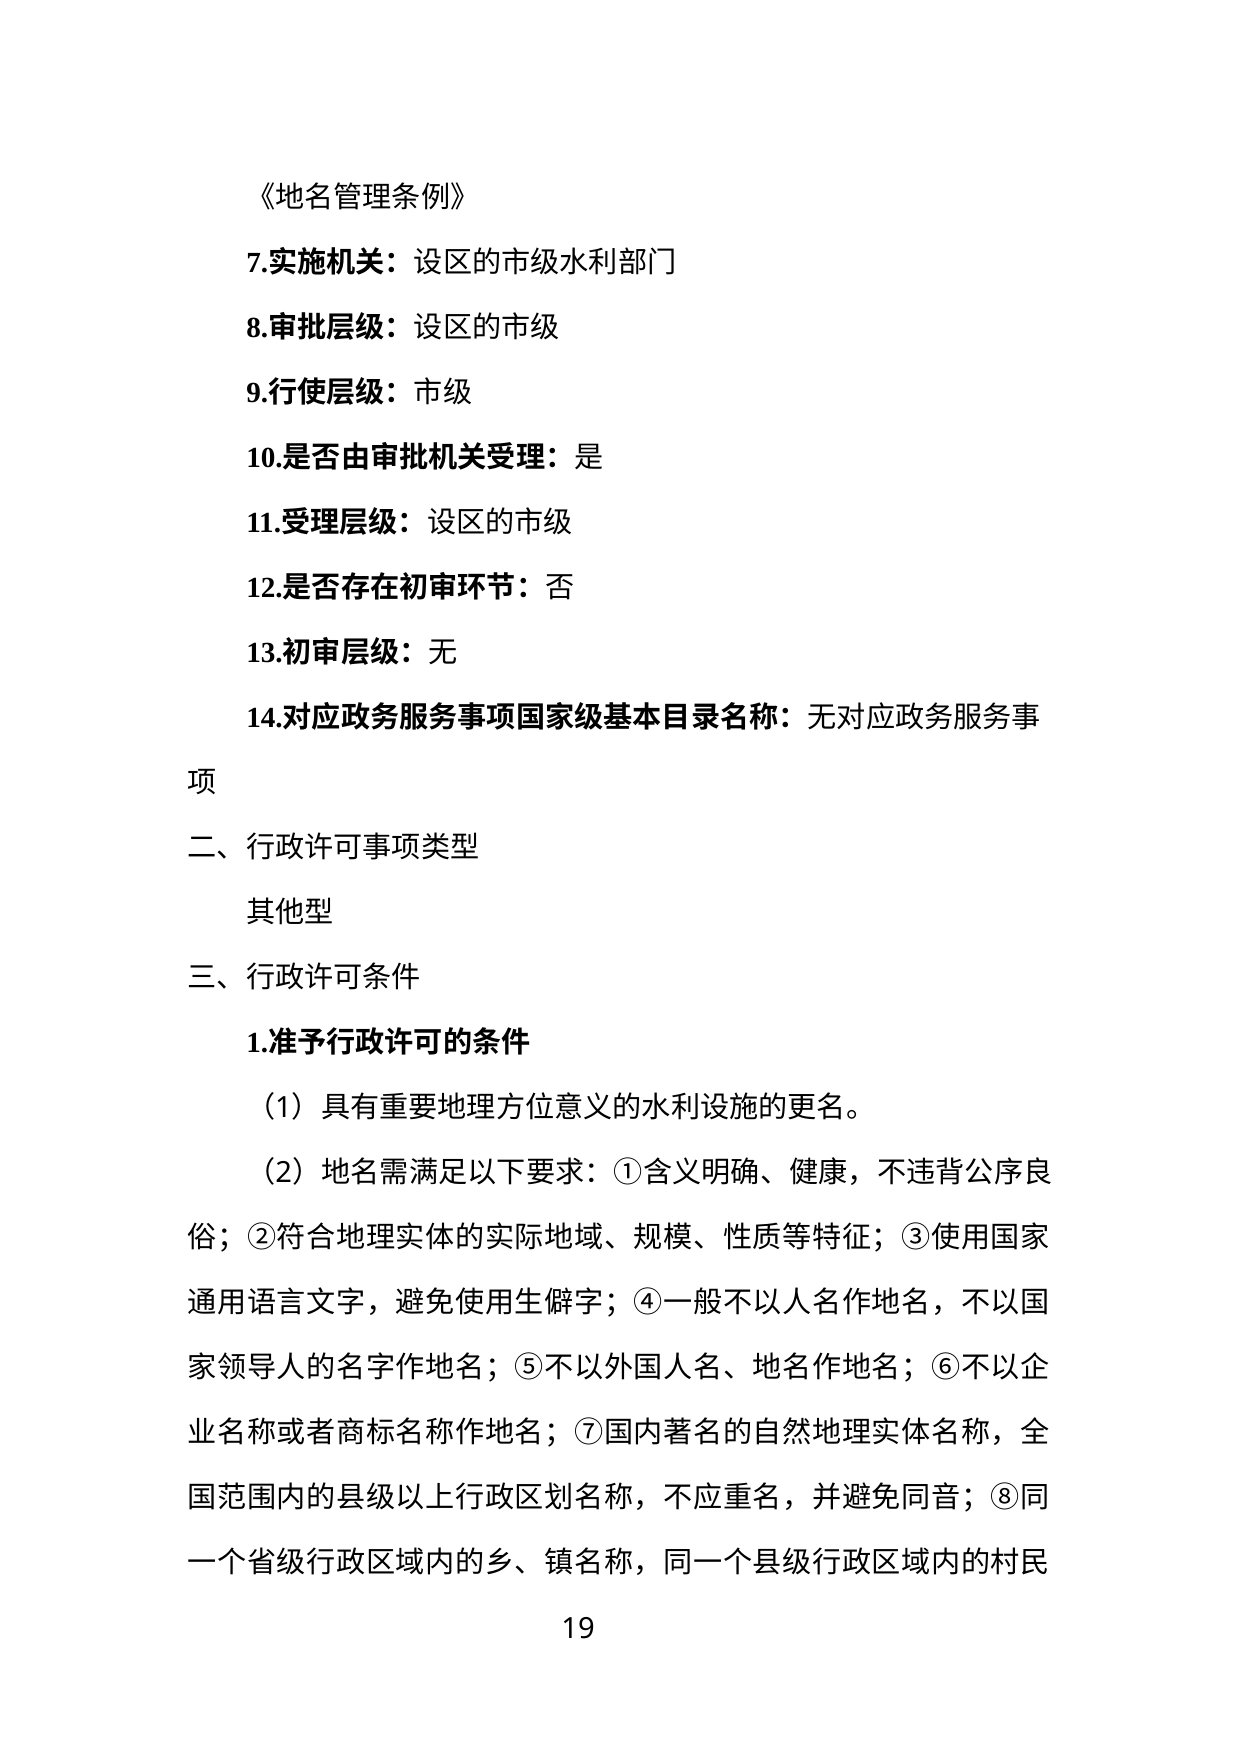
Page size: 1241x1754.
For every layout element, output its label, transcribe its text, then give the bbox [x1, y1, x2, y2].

text 其他型 [187, 877, 1053, 942]
list 行政许可事项类型 [187, 812, 1053, 877]
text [187, 1137, 1053, 1592]
text 11.受理层级：设区的市级 [187, 487, 1053, 552]
text 9.行使层级：市级 [187, 357, 1053, 422]
text 10.是否由审批机关受理：是 [187, 422, 1053, 487]
list 《地名管理条例》 [187, 162, 1053, 227]
text 8.审批层级：设区的市级 [187, 292, 1053, 357]
list 14.对应政务服务事项国家级基本目录名称：无对应政务服务事项 [187, 682, 1053, 812]
text （1）具有重要地理方位意义的水利设施的更名。 [187, 1072, 1053, 1137]
list 1.准予行政许可的条件 [187, 1007, 1053, 1072]
list 行政许可条件 [187, 942, 1053, 1007]
text 7.实施机关：设区的市级水利部门 [187, 227, 1053, 292]
text 13.初审层级：无 [187, 617, 1053, 682]
text 12.是否存在初审环节：否 [187, 552, 1053, 617]
